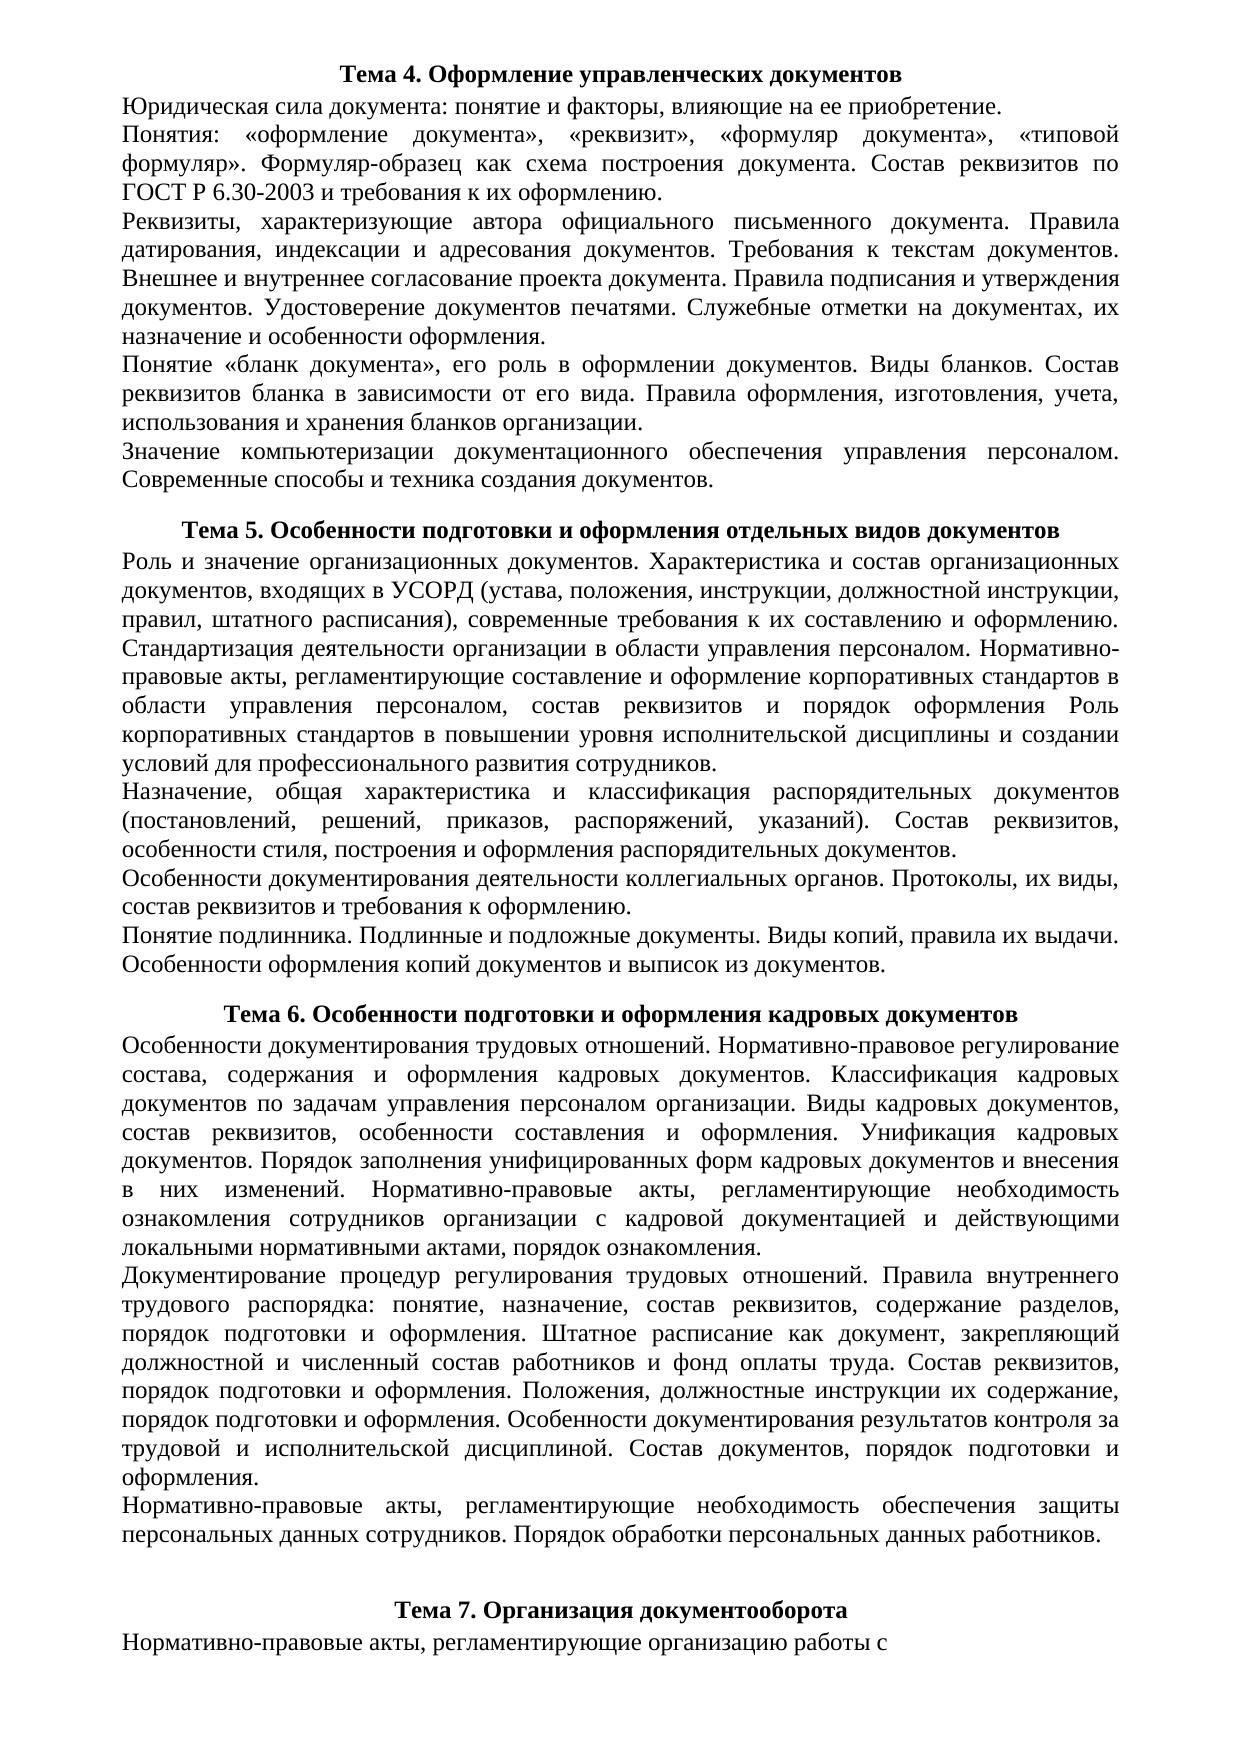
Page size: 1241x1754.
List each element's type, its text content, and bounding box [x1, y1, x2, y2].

table_cell Юридическая сила документа: понятие и факторы, влияющие на ее приобретение. Понятия: «оформление документа», «реквизит», «формуляр документа», «типовой формуляр». Формуляр-образец как схема построения документа. Состав реквизитов по ГОСТ Р 6.30-2003 и требования к их оформлению. Реквизиты, характеризующие автора официального письменного документа. Правила датирования, индексации и адресования документов. Требования к текстам документов. Внешнее и внутреннее согласование проекта документа. Правила подписания и утверждения документов. Удостоверение документов печатями. Служебные отметки на документах, их назначение и особенности оформления. Понятие «бланк документа», его роль в оформлении документов. Виды бланков. Состав реквизитов бланка в зависимости от его вида. Правила оформления, изготовления, учета, использования и хранения бланков организации. Значение компьютеризации документационного обеспечения управления персоналом. Современные способы и техника создания документов. [118, 91, 1124, 515]
table_cell Тема 6. Особенности подготовки и оформления кадровых документов [118, 999, 1124, 1030]
table_header Тема 4. Оформление управленческих документов [118, 59, 1124, 91]
table_cell Нормативно-правовые акты, регламентирующие организацию работы с [118, 1627, 1124, 1662]
table_cell Тема 7. Организация документооборота [118, 1595, 1124, 1627]
table_cell Особенности документирования трудовых отношений. Нормативно-правовое регулирование состава, содержания и оформления кадровых документов. Классификация кадровых документов по задачам управления персоналом организации. Виды кадровых документов, состав реквизитов, особенности составления и оформления. Унификация кадровых документов. Порядок заполнения унифицированных форм кадровых документов и внесения в них изменений. Нормативно-правовые акты, регламентирующие необходимость ознакомления сотрудников организации с кадровой документацией и действующими локальными нормативными актами, порядок ознакомления. Документирование процедур регулирования трудовых отношений. Правила внутреннего трудового распорядка: понятие, назначение, состав реквизитов, содержание разделов, порядок подготовки и оформления. Штатное расписание как документ, закрепляющий должностной и численный состав работников и фонд оплаты труда. Состав реквизитов, порядок подготовки и оформления. Положения, должностные инструкции их содержание, порядок подготовки и оформления. Особенности документирования результатов контроля за трудовой и исполнительской дисциплиной. Состав документов, порядок подготовки и оформления. Нормативно-правовые акты, регламентирующие необходимость обеспечения защиты персональных данных сотрудников. Порядок обработки персональных данных работников. [118, 1030, 1124, 1595]
table_cell Тема 5. Особенности подготовки и оформления отдельных видов документов [118, 515, 1124, 546]
table_cell Роль и значение организационных документов. Характеристика и состав организационных документов, входящих в УСОРД (устава, положения, инструкции, должностной инструкции, правил, штатного расписания), современные требования к их составлению и оформлению. Стандартизация деятельности организации в области управления персоналом. Нормативно-правовые акты, регламентирующие составление и оформление корпоративных стандартов в области управления персоналом, состав реквизитов и порядок оформления Роль корпоративных стандартов в повышении уровня исполнительской дисциплины и создании условий для профессионального развития сотрудников. Назначение, общая характеристика и классификация распорядительных документов (постановлений, решений, приказов, распоряжений, указаний). Состав реквизитов, особенности стиля, построения и оформления распорядительных документов. Особенности документирования деятельности коллегиальных органов. Протоколы, их виды, состав реквизитов и требования к оформлению. Понятие подлинника. Подлинные и подложные документы. Виды копий, правила их выдачи. Особенности оформления копий документов и выписок из документов. [118, 546, 1124, 999]
